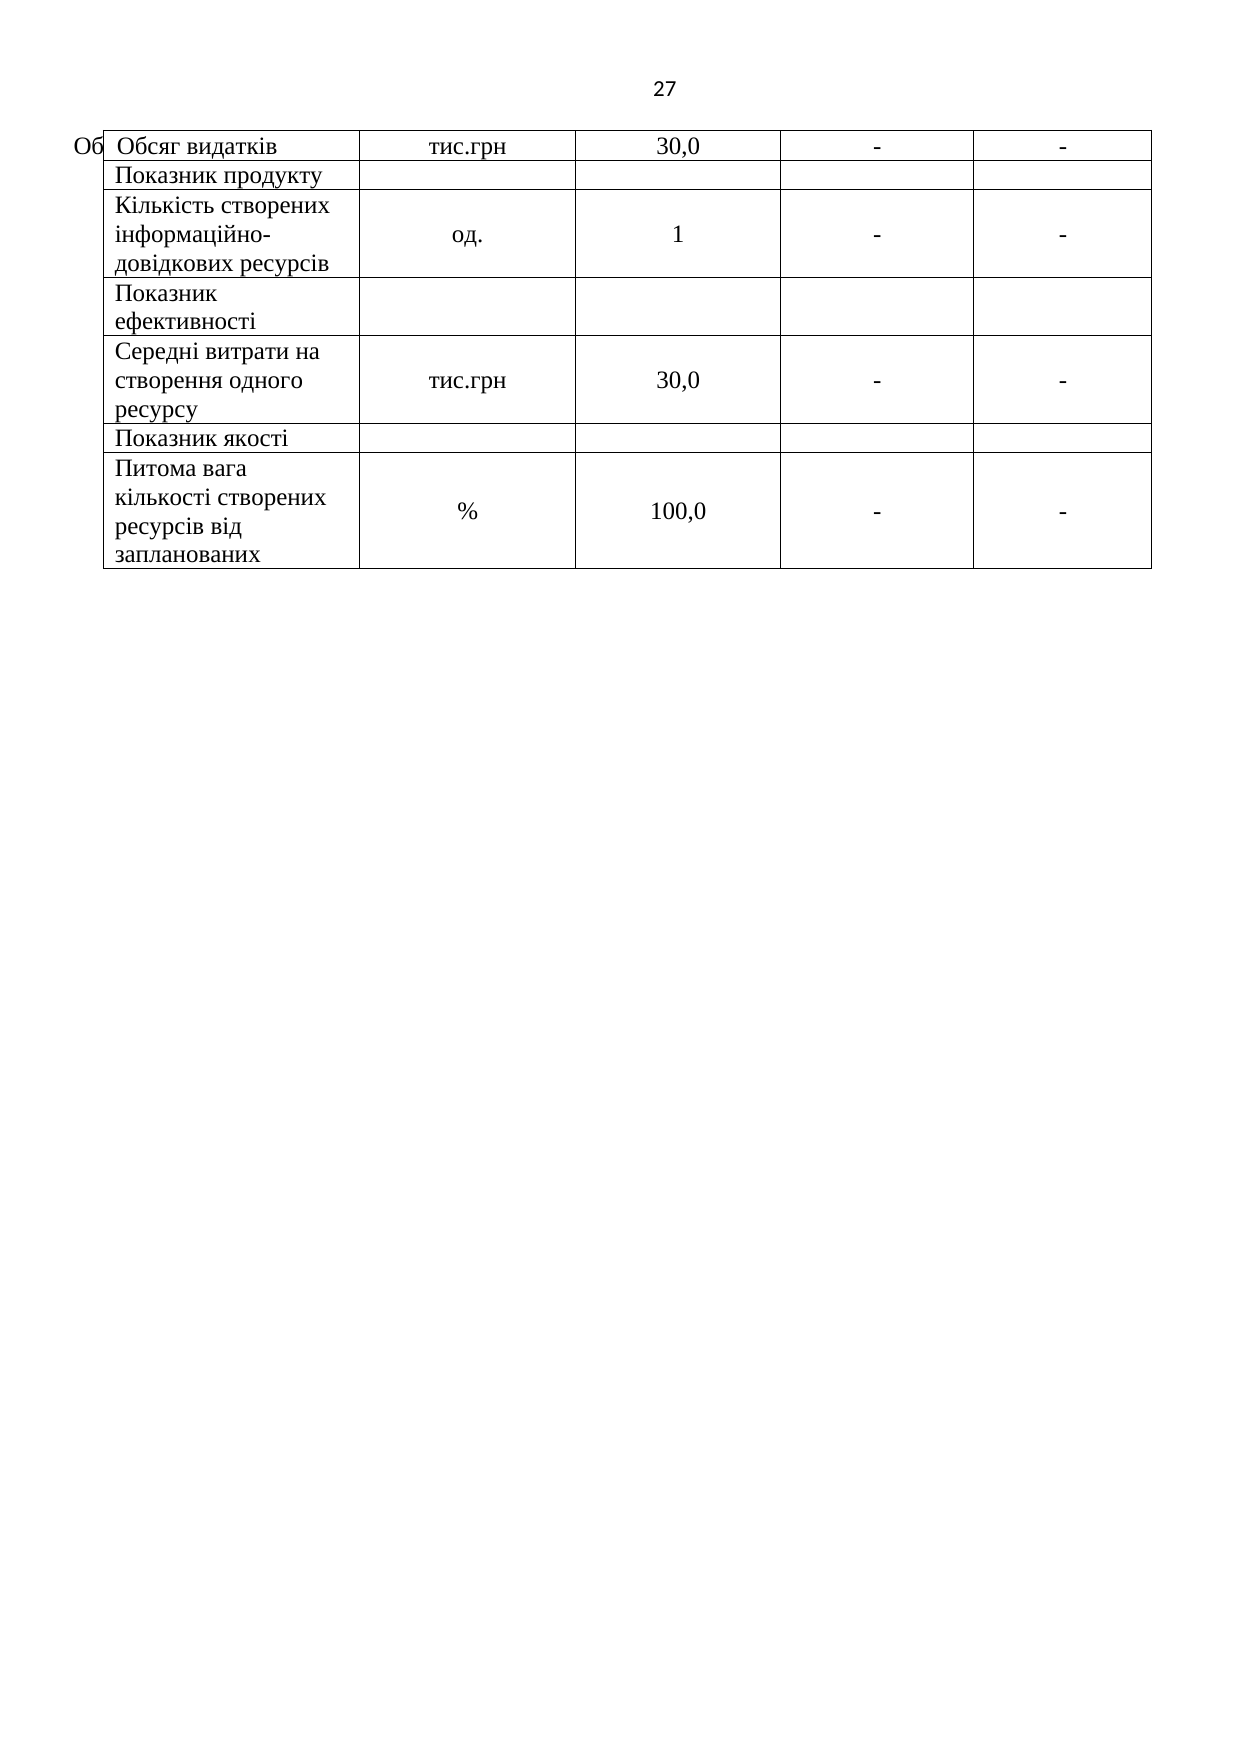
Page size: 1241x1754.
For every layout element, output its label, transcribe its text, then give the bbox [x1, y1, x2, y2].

table_cell [974, 424, 1151, 452]
table_cell 30,0 [576, 336, 780, 422]
table_cell тис.грн [360, 336, 575, 422]
table_cell % [360, 453, 575, 568]
table_cell [360, 424, 575, 452]
table_cell - [974, 190, 1151, 277]
table_cell [974, 161, 1151, 189]
table_cell - [974, 131, 1151, 159]
table_cell - [781, 190, 973, 277]
table_cell Об Обсяг видатків [104, 131, 359, 159]
table_cell [360, 161, 575, 189]
table_cell [781, 161, 973, 189]
table_cell [781, 278, 973, 335]
table_cell Показник продукту [104, 161, 359, 189]
table_cell [360, 278, 575, 335]
table_cell [974, 278, 1151, 335]
table_cell Кількість створених інформаційно-довідкових ресурсів [104, 190, 359, 277]
table_cell Показник якості [104, 424, 359, 452]
table_cell - [974, 336, 1151, 422]
table_cell [576, 161, 780, 189]
table_cell - [781, 131, 973, 159]
table_cell - [781, 336, 973, 422]
table_cell [576, 424, 780, 452]
table_cell Середні витрати на створення одного ресурсу [104, 336, 359, 422]
table_cell Показник ефективності [104, 278, 359, 335]
table_cell - [781, 453, 973, 568]
table_cell 1 [576, 190, 780, 277]
table_cell 100,0 [576, 453, 780, 568]
table_cell 30,0 [576, 131, 780, 159]
table_cell Питома вага кількості створених ресурсів від запланованих [104, 453, 359, 568]
table_cell тис.грн [360, 131, 575, 159]
table_cell [576, 278, 780, 335]
table_cell - [974, 453, 1151, 568]
table_cell од. [360, 190, 575, 277]
table_cell [781, 424, 973, 452]
